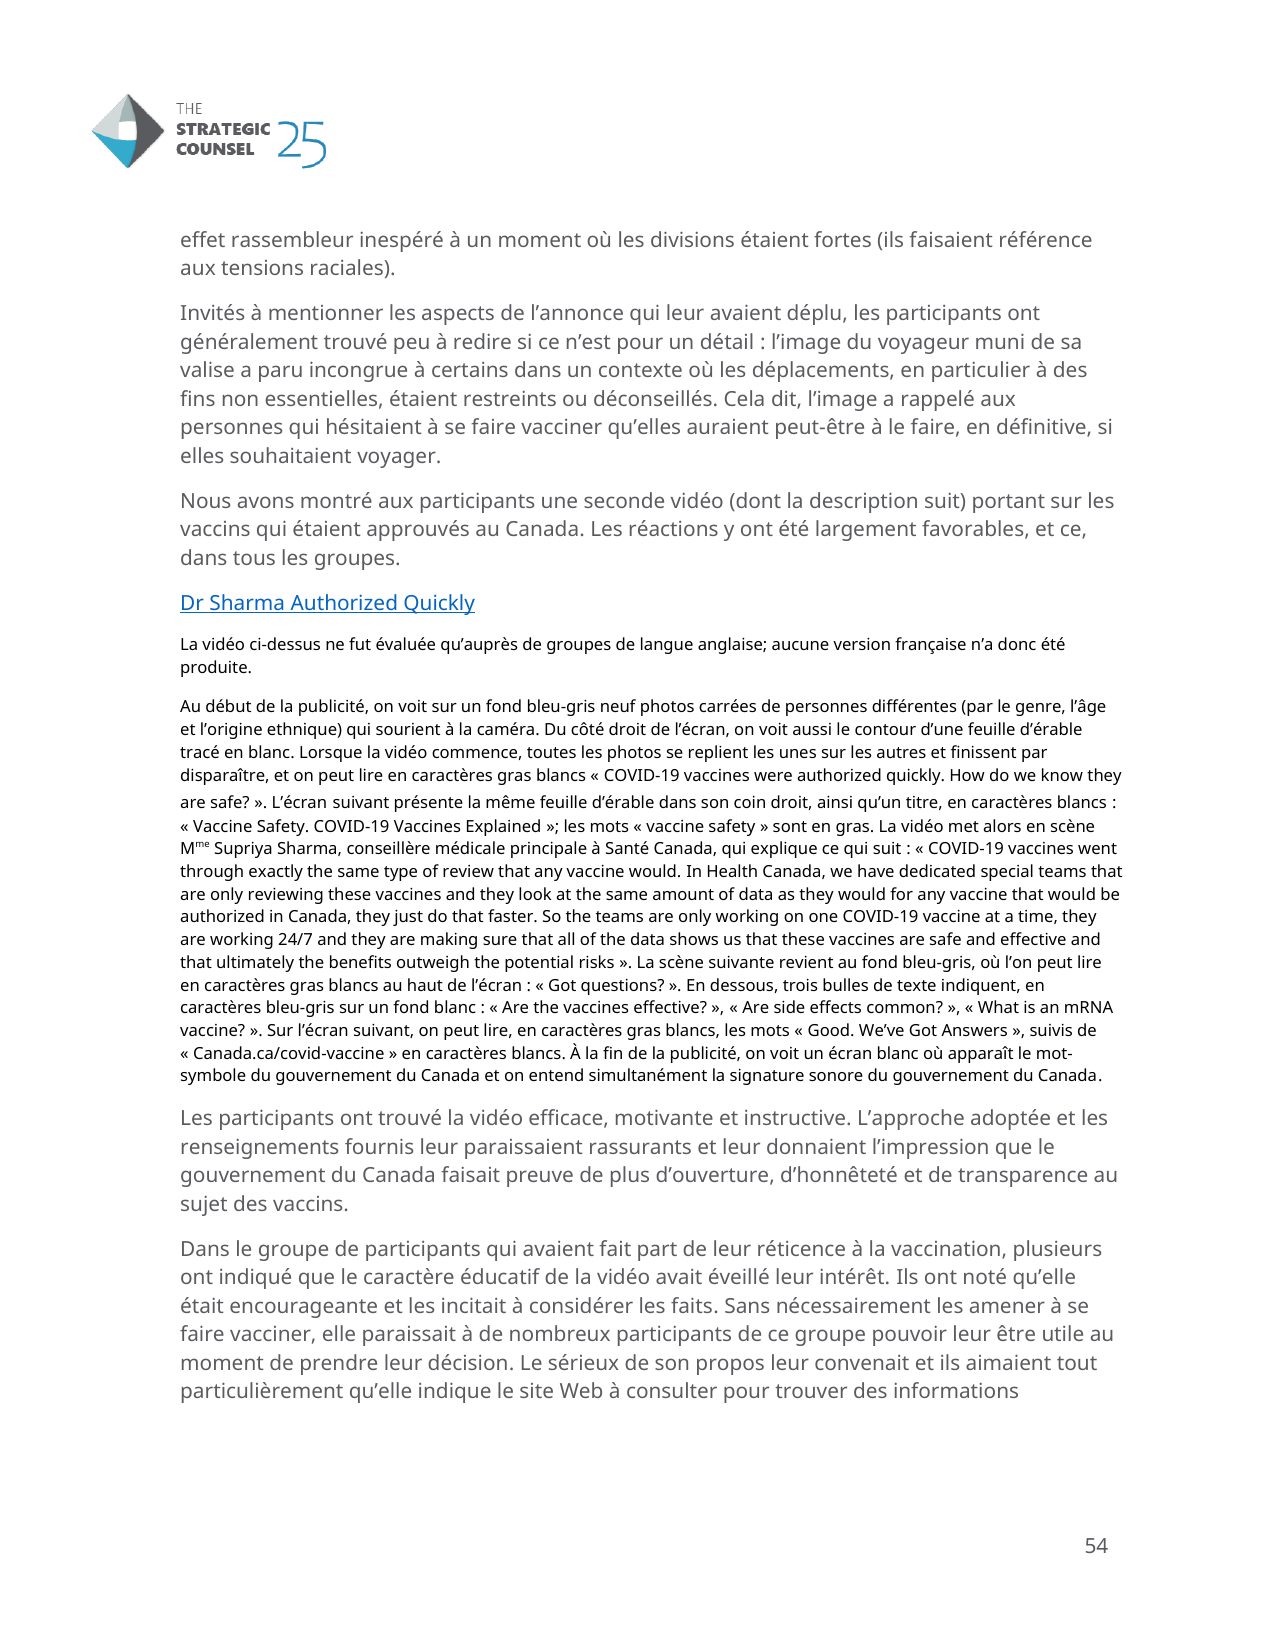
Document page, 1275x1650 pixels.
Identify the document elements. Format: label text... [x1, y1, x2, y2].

text Dr Sharma Authorized Quickly [180, 588, 1125, 616]
text Au début de la publicité, on voit sur un fond bleu-gris neuf photos carrées de personnes différentes (par le genre, l’âge et l’origine ethnique) qui sourient à la caméra. Du côté droit de l’écran, on voit aussi le contour d’une feuille d’érable tracé en blanc. Lorsque la vidéo commence, toutes les photos se replient les unes sur les autres et finissent par disparaître, et on peut lire en caractères gras blancs « COVID-19 vaccines were authorized quickly. How do we know they are safe? ». L’écran suivant présente la même feuille d’érable dans son coin droit, ainsi qu’un titre, en caractères blancs : « Vaccine Safety. COVID-19 Vaccines Explained »; les mots « vaccine safety » sont en gras. La vidéo met alors en scène Mme Supriya Sharma, conseillère médicale principale à Santé Canada, qui explique ce qui suit : « COVID-19 vaccines went through exactly the same type of review that any vaccine would. In Health Canada, we have dedicated special teams that are only reviewing these vaccines and they look at the same amount of data as they would for any vaccine that would be authorized in Canada, they just do that faster. So the teams are only working on one COVID-19 vaccine at a time, they are working 24/7 and they are making sure that all of the data shows us that these vaccines are safe and effective and that ultimately the benefits outweigh the potential risks ». La scène suivante revient au fond bleu-gris, où l’on peut lire en caractères gras blancs au haut de l’écran : « Got questions? ». En dessous, trois bulles de texte indiquent, en caractères bleu-gris sur un fond blanc : « Are the vaccines effective? », « Are side effects common? », « What is an mRNA vaccine? ». Sur l’écran suivant, on peut lire, en caractères gras blancs, les mots « Good. We’ve Got Answers », suivis de « Canada.ca/covid-vaccine » en caractères blancs. À la fin de la publicité, on voit un écran blanc où apparaît le mot-symbole du gouvernement du Canada et on entend simultanément la signature sonore du gouvernement du Canada. [180, 695, 1125, 1087]
text Invités à mentionner les aspects de l’annonce qui leur avaient déplu, les participants ont généralement trouvé peu à redire si ce n’est pour un détail : l’image du voyageur muni de sa valise a paru incongrue à certains dans un contexte où les déplacements, en particulier à des fins non essentielles, étaient restreints ou déconseillés. Cela dit, l’image a rappelé aux personnes qui hésitaient à se faire vacciner qu’elles auraient peut-être à le faire, en définitive, si elles souhaitaient voyager. [180, 298, 1125, 469]
text Les participants ont trouvé la vidéo efficace, motivante et instructive. L’approche adoptée et les renseignements fournis leur paraissaient rassurants et leur donnaient l’impression que le gouvernement du Canada faisait preuve de plus d’ouverture, d’honnêteté et de transparence au sujet des vaccins. [180, 1103, 1125, 1217]
text Nous avons montré aux participants une seconde vidéo (dont la description suit) portant sur les vaccins qui étaient approuvés au Canada. Les réactions y ont été largement favorables, et ce, dans tous les groupes. [180, 486, 1125, 571]
picture [91, 72, 445, 215]
text La vidéo ci-dessus ne fut évaluée qu’auprès de groupes de langue anglaise; aucune version française n’a donc été produite. [180, 633, 1125, 678]
